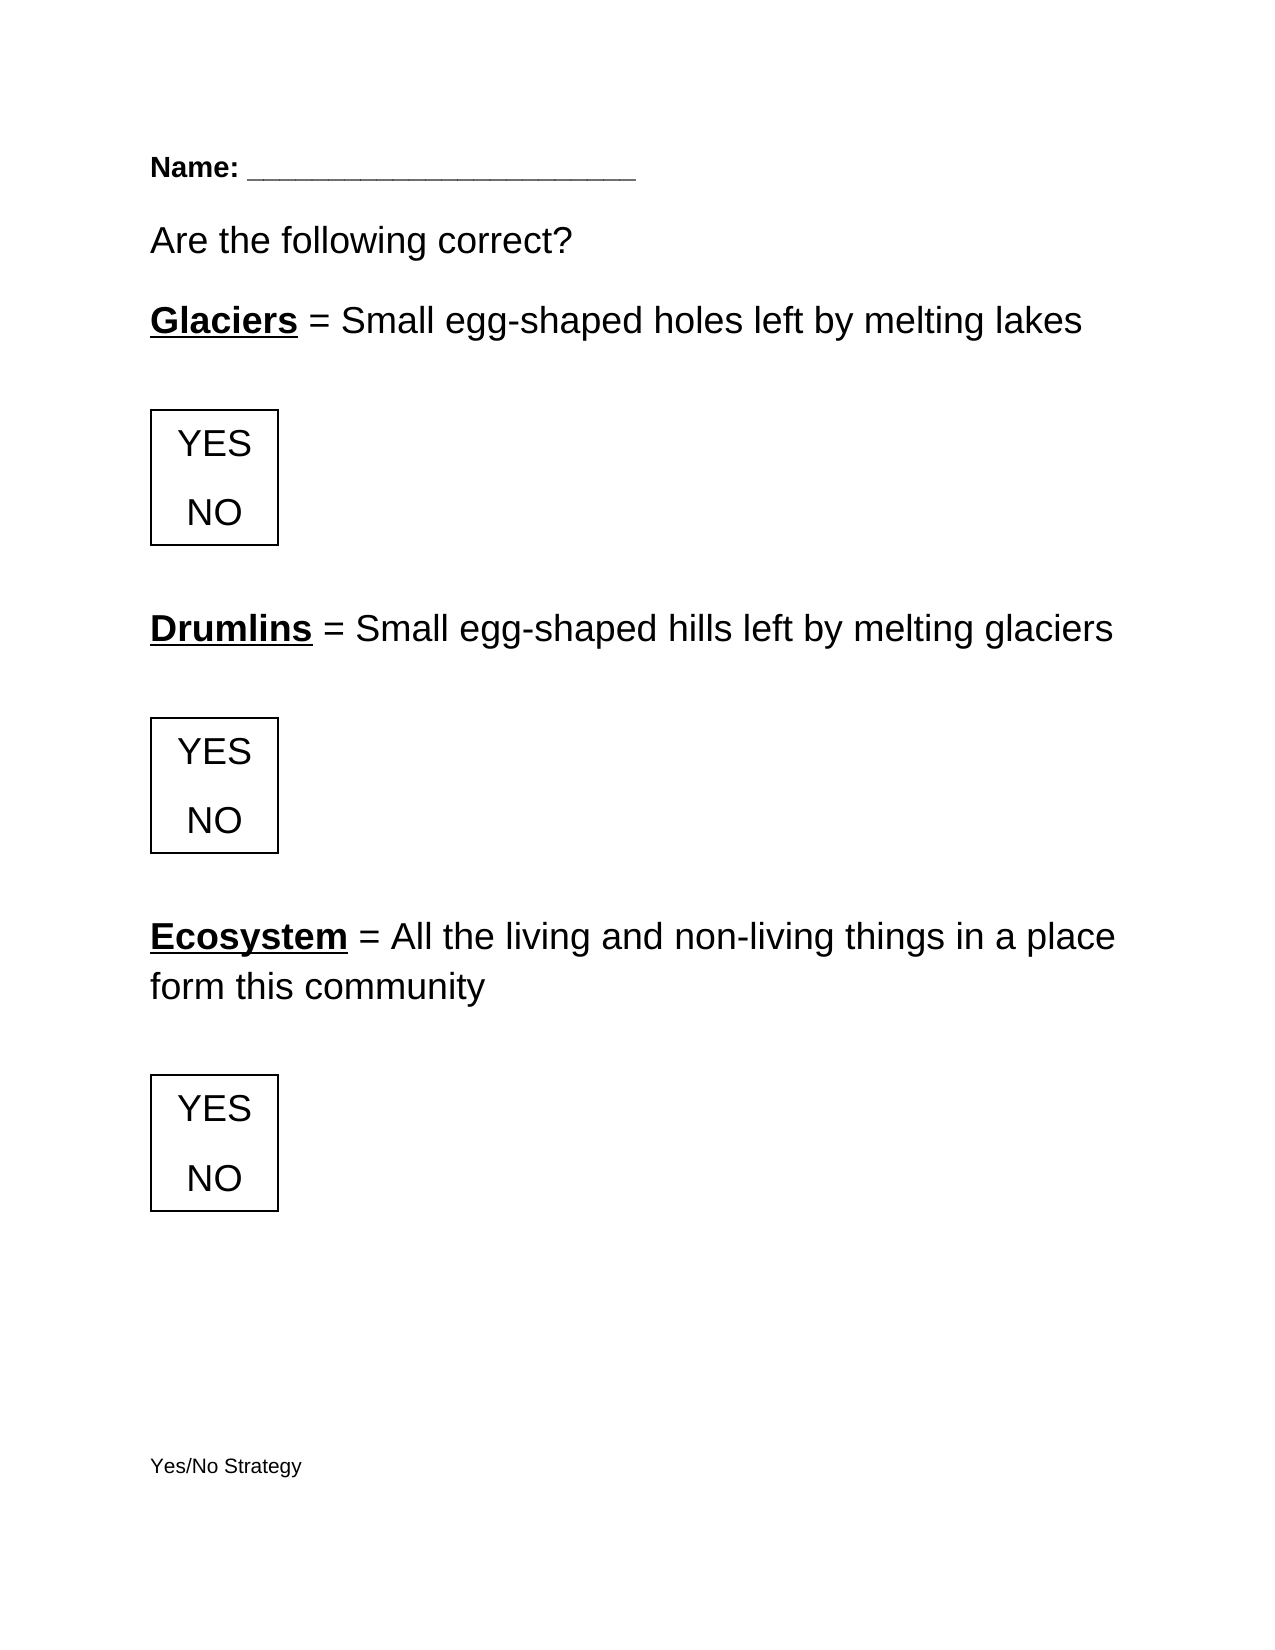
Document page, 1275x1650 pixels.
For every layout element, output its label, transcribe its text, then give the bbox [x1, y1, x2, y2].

text Drumlins = Small egg-shaped hills left by melting glaciers [150, 607, 1125, 650]
table_header YES NO [152, 1076, 277, 1210]
table_header YES NO [152, 411, 277, 544]
text Name: ________________________ [150, 150, 1125, 183]
table_header YES NO [152, 719, 277, 852]
text Yes/No Strategy [150, 1453, 1125, 1477]
text Ecosystem = All the living and non-living things in a place form this community [150, 914, 1125, 1007]
text Are the following correct? [150, 219, 1125, 262]
text Glaciers = Small egg-shaped holes left by melting lakes [150, 298, 1125, 342]
